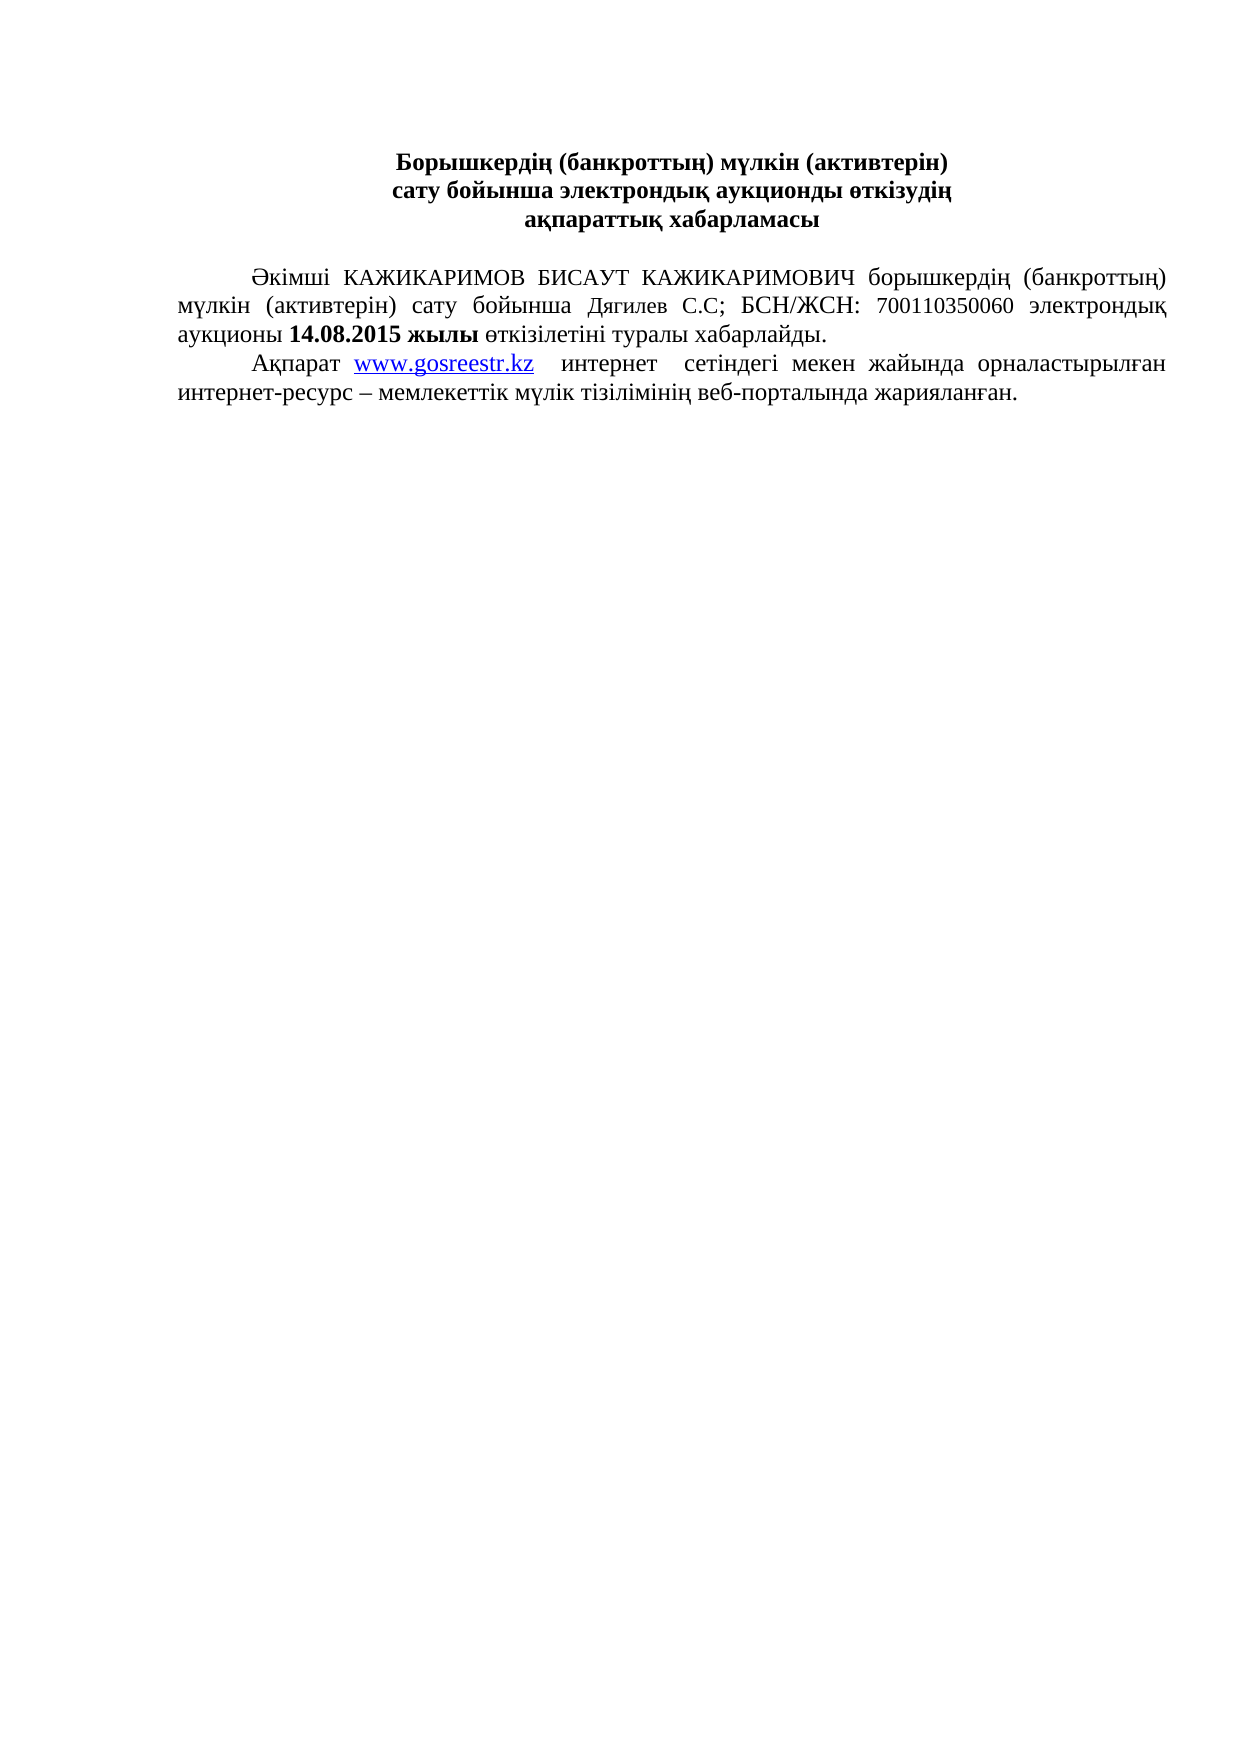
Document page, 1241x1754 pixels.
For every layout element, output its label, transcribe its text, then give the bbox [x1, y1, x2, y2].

text сату бойынша электрондық аукционды өткізудің [177, 176, 1167, 204]
text Борышкердің (банкроттың) мүлкін (активтерін) [177, 147, 1167, 176]
text ақпараттық хабарламасы [177, 204, 1167, 233]
text Әкімші КАЖИКАРИМОВ БИСАУТ КАЖИКАРИМОВИЧ борышкердің (банкроттың) мүлкін (активтерін) сату бойынша Дягилев С.С; БСН/ЖСН: 700110350060 электрондық аукционы 14.08.2015 жылы өткізілетіні туралы хабарлайды. [177, 262, 1167, 348]
text Ақпарат www.gosreestr.kz интернет сетіндегі мекен жайында орналастырылған интернет-ресурс – мемлекеттік мүлік тізілімінің веб-порталында жарияланған. [177, 348, 1167, 406]
